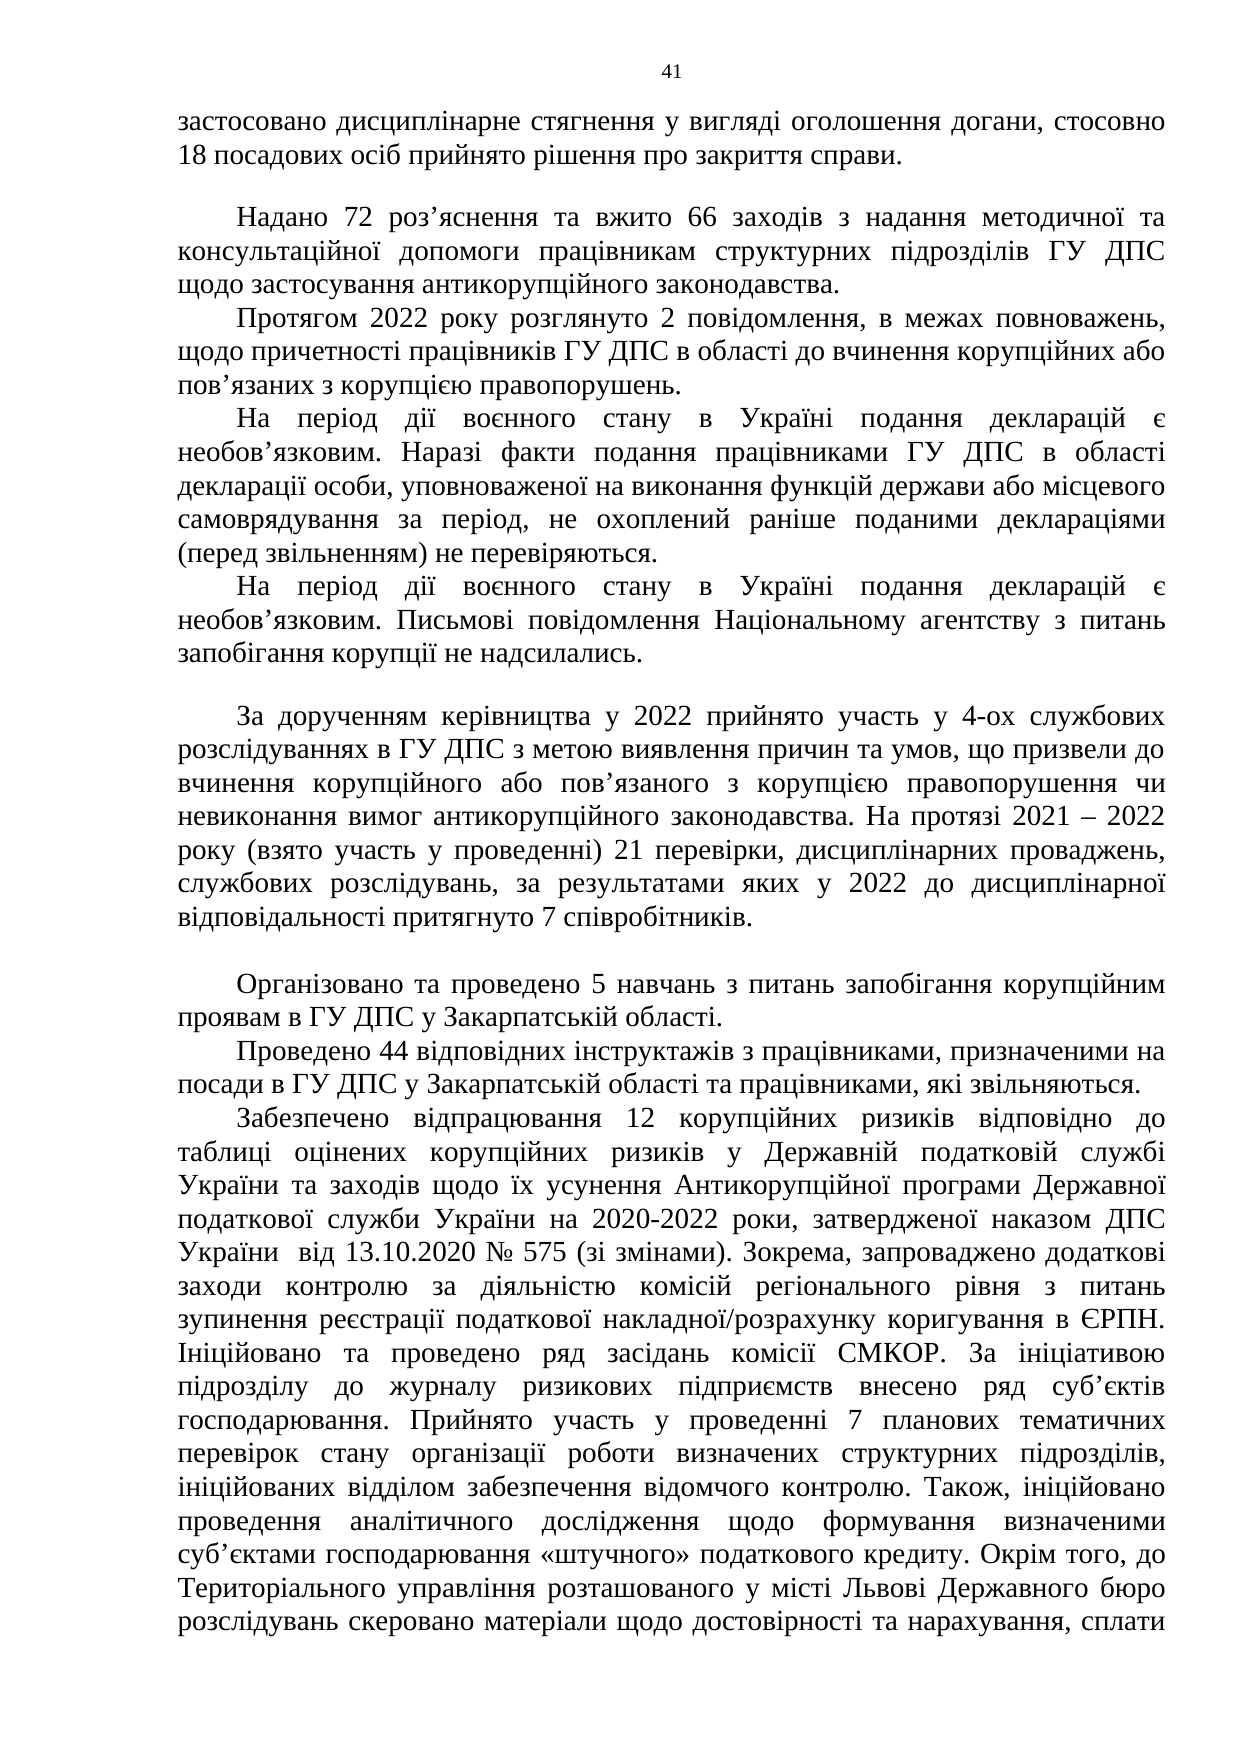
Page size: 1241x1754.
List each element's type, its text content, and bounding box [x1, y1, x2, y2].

text Організовано та проведено 5 навчань з питань запобігання корупційним проявам в ГУ ДПС у Закарпатській області. [177, 966, 1167, 1033]
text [177, 1100, 1167, 1637]
text Проведено 44 відповідних інструктажів з працівниками, призначеними на посади в ГУ ДПС у Закарпатській області та працівниками, які звільняються. [177, 1033, 1167, 1100]
text На період дії воєнного стану в Україні подання декларацій є необов’язковим. Письмові повідомлення Національному агентству з питань запобігання корупції не надсилались. [177, 568, 1167, 669]
text Надано 72 роз’яснення та вжито 66 заходів з надання методичної та консультаційної допомоги працівникам структурних підрозділів ГУ ДПС щодо застосування антикорупційного законодавства. [177, 199, 1167, 300]
text На період дії воєнного стану в Україні подання декларацій є необов’язковим. Наразі факти подання працівниками ГУ ДПС в області декларації особи, уповноваженої на виконання функцій держави або місцевого самоврядування за період, не охоплений раніше поданими деклараціями (перед звільненням) не перевіряються. [177, 401, 1167, 568]
text Протягом 2022 року розглянуто 2 повідомлення, в межах повноважень, щодо причетності працівників ГУ ДПС в області до вчинення корупційних або пов’язаних з корупцією правопорушень. [177, 300, 1167, 401]
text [177, 103, 1167, 171]
text За дорученням керівництва у 2022 прийнято участь у 4-ох службових розслідуваннях в ГУ ДПС з метою виявлення причин та умов, що призвели до вчинення корупційного або пов’язаного з корупцією правопорушення чи невиконання вимог антикорупційного законодавства. На протязі 2021 – 2022 року (взято участь у проведенні) 21 перевірки, дисциплінарних проваджень, службових розслідувань, за результатами яких у 2022 до дисциплінарної відповідальності притягнуто 7 співробітників. [177, 698, 1167, 932]
